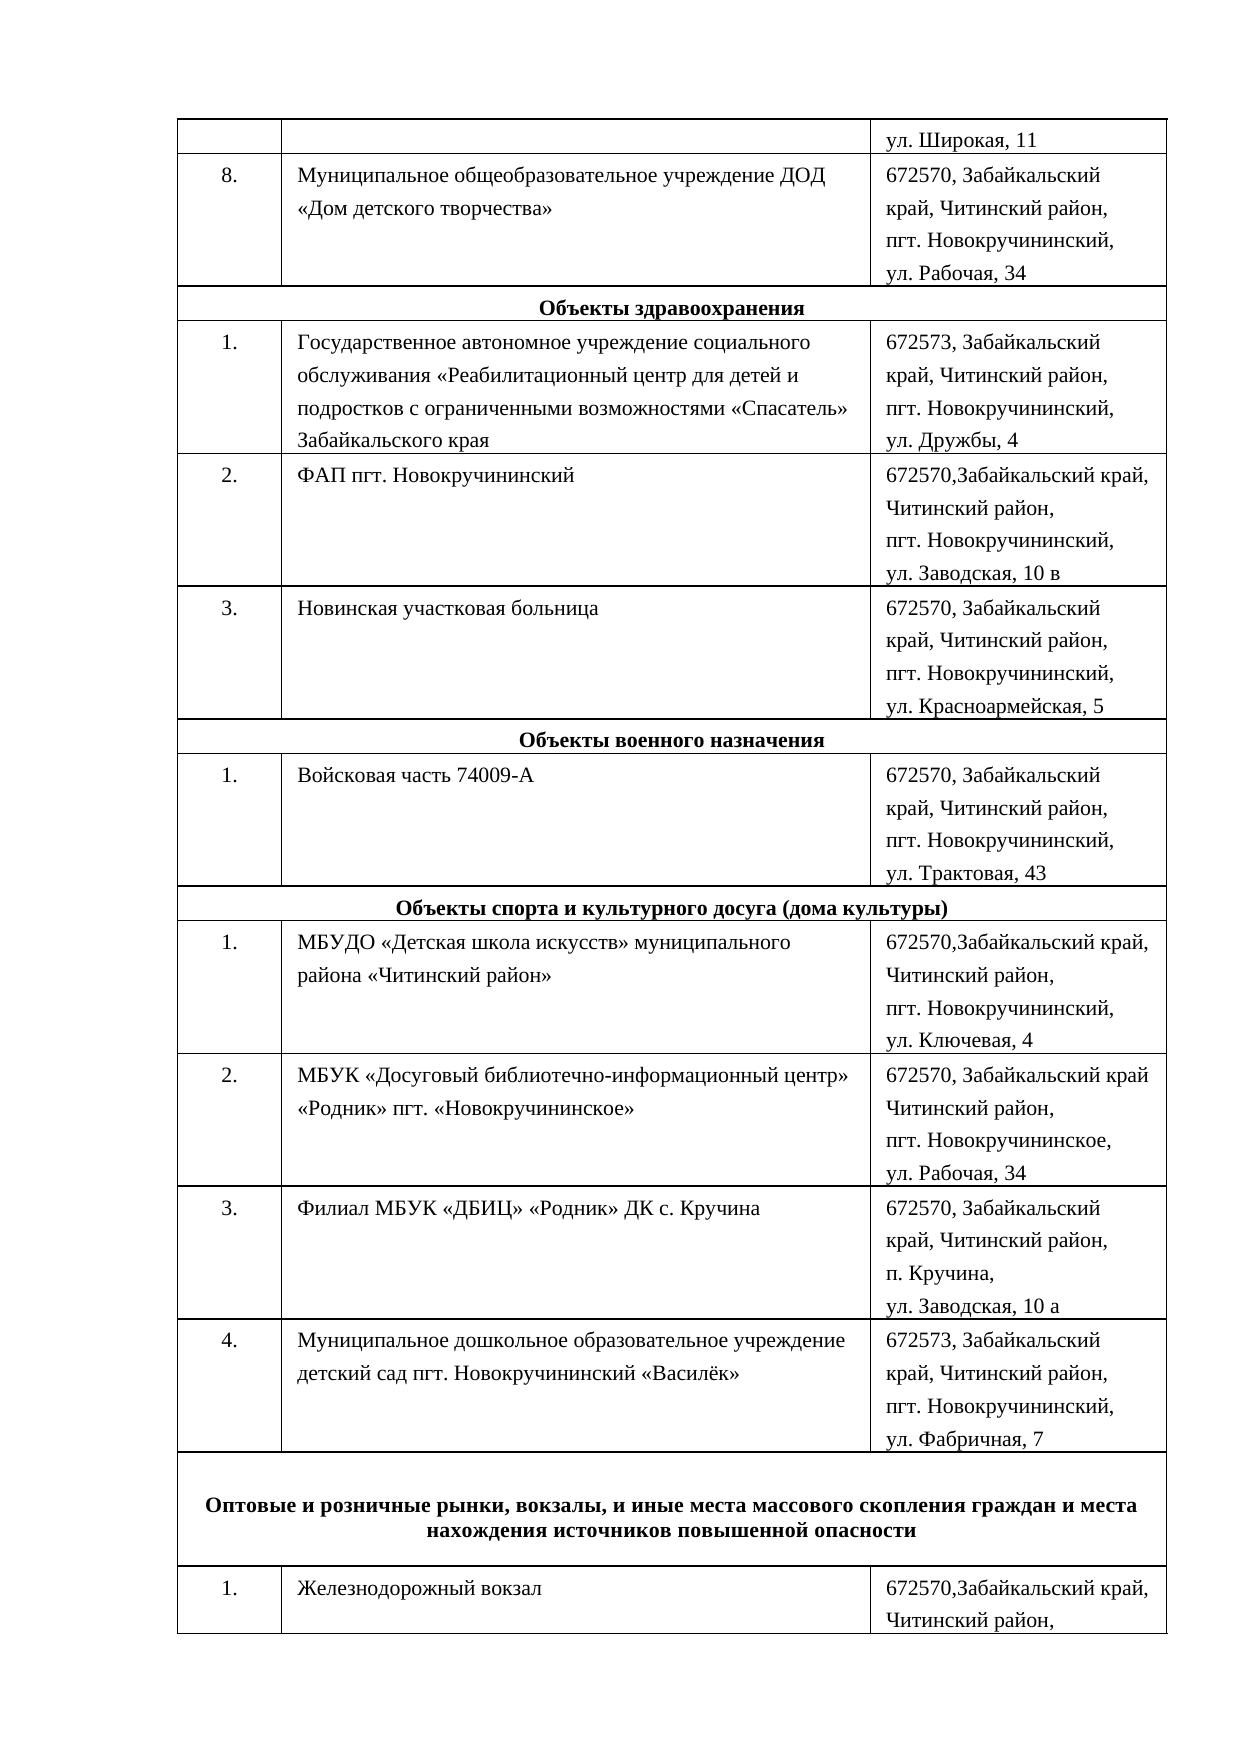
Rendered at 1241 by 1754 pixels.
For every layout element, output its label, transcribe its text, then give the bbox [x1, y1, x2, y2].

table_cell 1. [178, 921, 281, 1052]
table_cell Филиал МБУК «ДБИЦ» «Родник» ДК с. Кручина [282, 1187, 870, 1318]
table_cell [871, 1567, 1166, 1633]
table_cell 672570, Забайкальский край, Читинский район, пгт. Новокручининский, ул. Рабочая, 34 [871, 154, 1166, 285]
table_cell 2. [178, 1054, 281, 1185]
table_cell Муниципальное общеобразовательное учреждение ДОД «Дом детского творчества» [282, 154, 870, 285]
table_cell МБУДО «Детская школа искусств» муниципального района «Читинский район» [282, 921, 870, 1052]
table_cell 3. [178, 1187, 281, 1318]
table_cell 672573, Забайкальский край, Читинский район, пгт. Новокручининский, ул. Фабричная, 7 [871, 1320, 1166, 1451]
table_cell Объекты спорта и культурного досуга (дома культуры) [178, 887, 1166, 920]
table_cell Объекты здравоохранения [178, 287, 1166, 320]
table_cell 672570,Забайкальский край, Читинский район, пгт. Новокручининский, ул. Ключевая, 4 [871, 921, 1166, 1052]
table_cell 672570, Забайкальский край, Читинский район, пгт. Новокручининский, ул. Трактовая, 43 [871, 754, 1166, 885]
table_cell 2. [178, 454, 281, 585]
table_cell ФАП пгт. Новокручининский [282, 454, 870, 585]
table_cell Оптовые и розничные рынки, вокзалы, и иные места массового скопления граждан и места нахождения источников повышенной опасности [178, 1453, 1166, 1565]
table_cell 672570, Забайкальский край, Читинский район, пгт. Новокручининский, ул. Красноармейская, 5 [871, 587, 1166, 718]
table_cell 1. [178, 321, 281, 452]
table_cell 672570, Забайкальский край, Читинский район, п. Кручина, ул. Заводская, 10 а [871, 1187, 1166, 1318]
table_cell Объекты военного назначения [178, 720, 1166, 752]
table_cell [282, 1567, 870, 1633]
table_cell 8. [178, 154, 281, 285]
table_cell 672570, Забайкальский край Читинский район, пгт. Новокручининское, ул. Рабочая, 34 [871, 1054, 1166, 1185]
table_cell 7. [178, 120, 281, 152]
table_cell Новинская участковая больница [282, 587, 870, 718]
table_cell МБУК «Досуговый библиотечно-информационный центр» «Родник» пгт. «Новокручининское» [282, 1054, 870, 1185]
table_cell 672570,Забайкальский край, Читинский район, пгт. Новокручининский, ул. Заводская, 10 в [871, 454, 1166, 585]
table_cell 4. [178, 1320, 281, 1451]
table_cell 1. [178, 1567, 281, 1633]
table_cell Муниципальное дошкольное образовательное учреждение детский сад пгт. Новокручининский «Василёк» [282, 1320, 870, 1451]
table_cell 672573, Забайкальский край, Читинский район, пгт. Новокручининский, ул. Дружбы, 4 [871, 321, 1166, 452]
table_cell Государственное автономное учреждение социального обслуживания «Реабилитационный центр для детей и подростков с ограниченными возможностями «Спасатель» Забайкальского края [282, 321, 870, 452]
table_cell 1. [178, 754, 281, 885]
table_cell 3. [178, 587, 281, 718]
table_cell Войсковая часть 74009-А [282, 754, 870, 885]
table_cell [871, 120, 1166, 152]
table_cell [282, 120, 870, 152]
